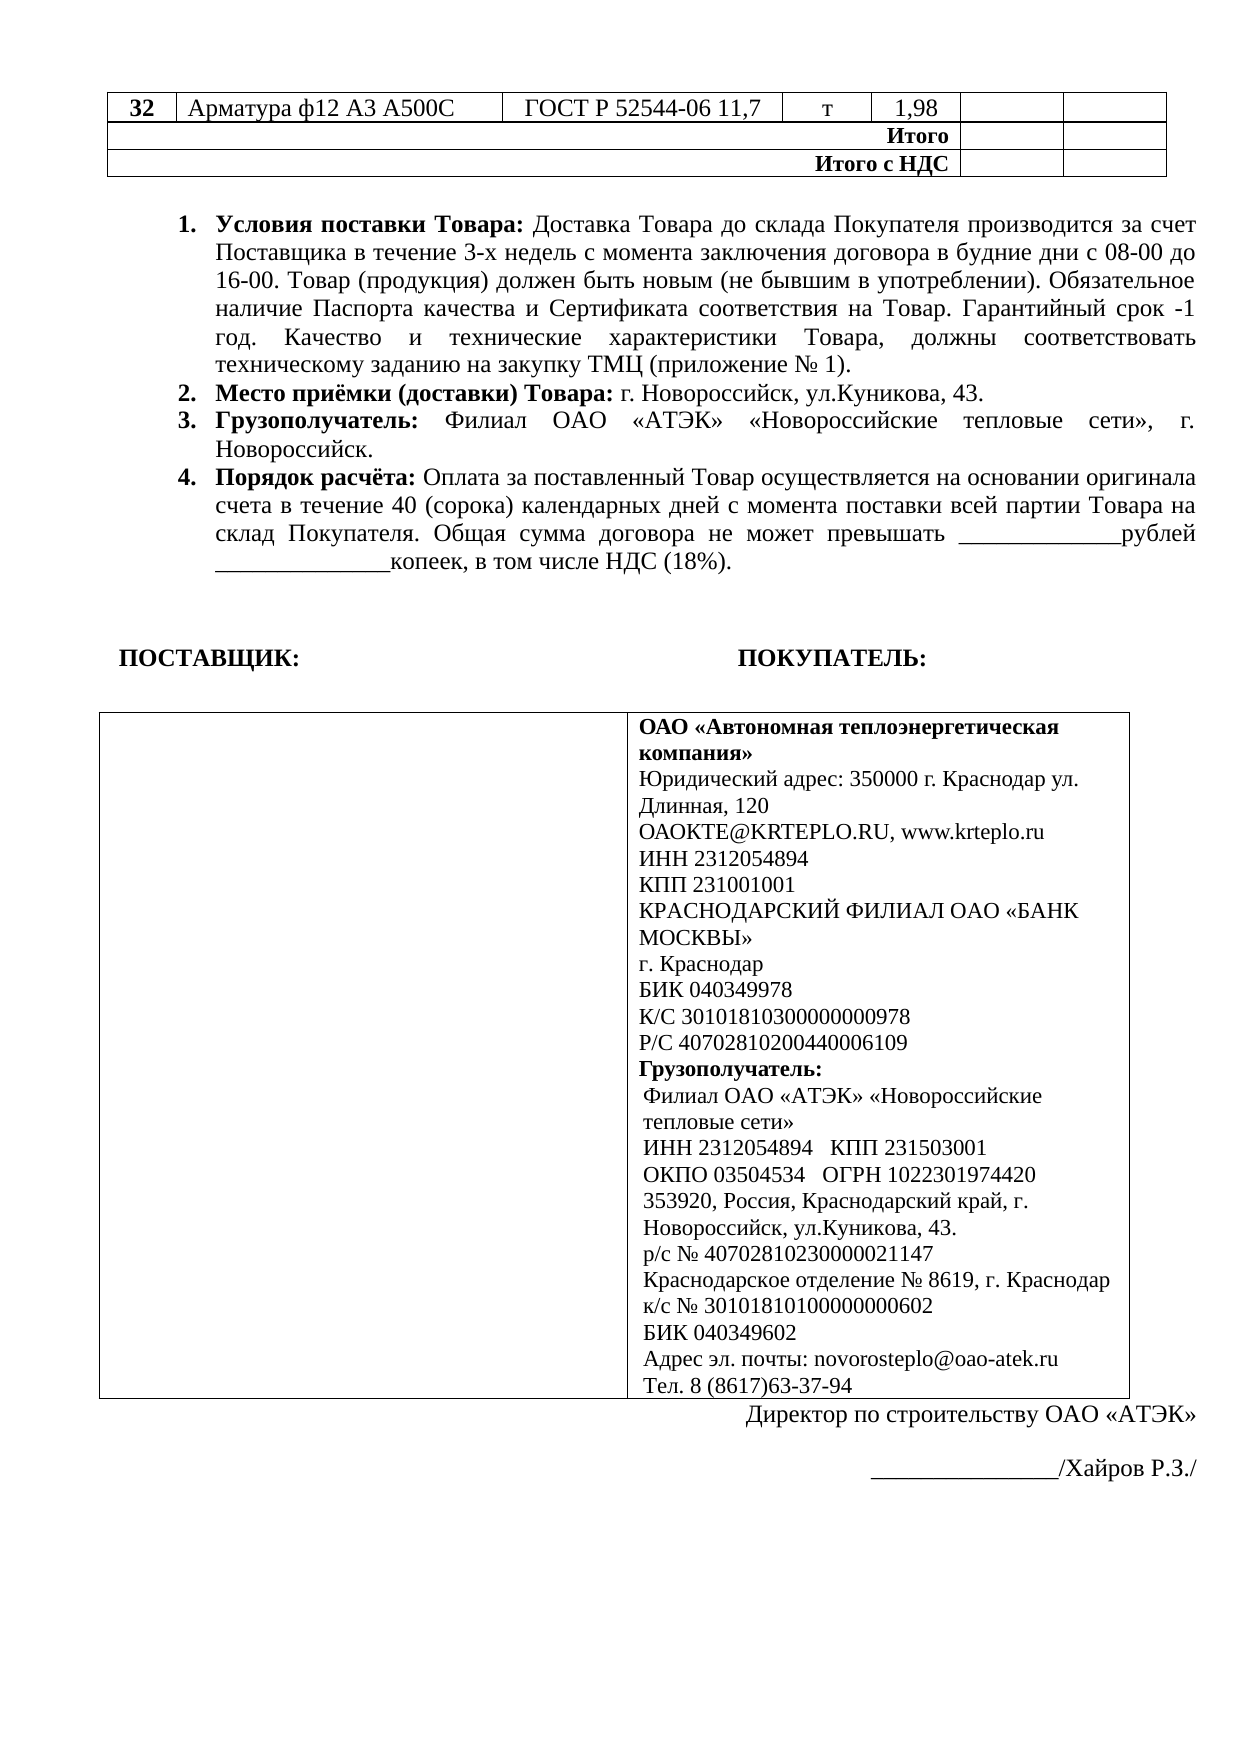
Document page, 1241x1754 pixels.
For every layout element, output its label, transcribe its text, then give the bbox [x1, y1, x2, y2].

table_cell 32 [108, 93, 176, 121]
table_cell [1064, 93, 1166, 121]
table_cell Итого с НДС [108, 150, 960, 176]
table_cell т [783, 93, 871, 121]
table_cell [1064, 123, 1166, 149]
list Порядок расчёта: Оплата за поставленный Товар осуществляется на основании оригинала счета в течение 40 (сорока) календарных дней с момента поставки всей партии Товара на склад Покупателя. Общая сумма договора не может превышать _____________рублей ______________копеек, в том числе НДС (18%). [178, 463, 1197, 575]
table_header ОАО «Автономная теплоэнергетическая компания» Юридический адрес: 350000 г. Краснодар ул. Длинная, 120 ОАОКТЕ@KRTEPLO.RU, www.krteplo.ru ИНН 2312054894 КПП 231001001 КРАСНОДАРСКИЙ ФИЛИАЛ ОАО «БАНК МОСКВЫ» г. Краснодар БИК 040349978 К/С 30101810300000000978 Р/С 40702810200440006109 Грузополучатель: Филиал ОАО «АТЭК» «Новороссийские тепловые сети» ИНН 2312054894 КПП 231503001 ОКПО 03504534 ОГРН 1022301974420 353920, Россия, Краснодарский край, г. Новороссийск, ул.Куникова, 43. р/с № 40702810230000021147 Краснодарское отделение № 8619, г. Краснодар к/с № 30101810100000000602 БИК 040349602 Адрес эл. почты: novorosteplo@oao-atek.ru Тел. 8 (8617)63-37-94 [628, 713, 1129, 1398]
table_header [100, 713, 627, 1398]
table_cell Итого [108, 123, 960, 149]
table_cell 1,98 [872, 93, 960, 121]
table_cell Арматура ф12 А3 А500С [177, 93, 502, 121]
table_cell [961, 123, 1063, 149]
text ПОСТАВЩИК: ПОКУПАТЕЛЬ: [118, 643, 1197, 672]
list Место приёмки (доставки) Товара: г. Новороссийск, ул.Куникова, 43. [178, 378, 1197, 407]
text _______________/Хайров Р.З./ [118, 1453, 1197, 1482]
list Условия поставки Товара: Доставка Товара до склада Покупателя производится за счет Поставщика в течение 3-х недель с момента заключения договора в будние дни с 08-00 до 16-00. Товар (продукция) должен быть новым (не бывшим в употреблении). Обязательное наличие Паспорта качества и Сертификата соответствия на Товар. Гарантийный срок -1 год. Качество и технические характеристики Товара, должны соответствовать техническому заданию на закупку ТМЦ (приложение № 1). [178, 210, 1197, 378]
table_cell [1064, 150, 1166, 176]
list Грузополучатель: Филиал ОАО «АТЭК» «Новороссийские тепловые сети», г. Новороссийск. [178, 407, 1197, 463]
text Директор по строительству ОАО «АТЭК» [118, 701, 1197, 1428]
table_cell [961, 93, 1063, 121]
table_cell [961, 150, 1063, 176]
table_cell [503, 93, 782, 121]
